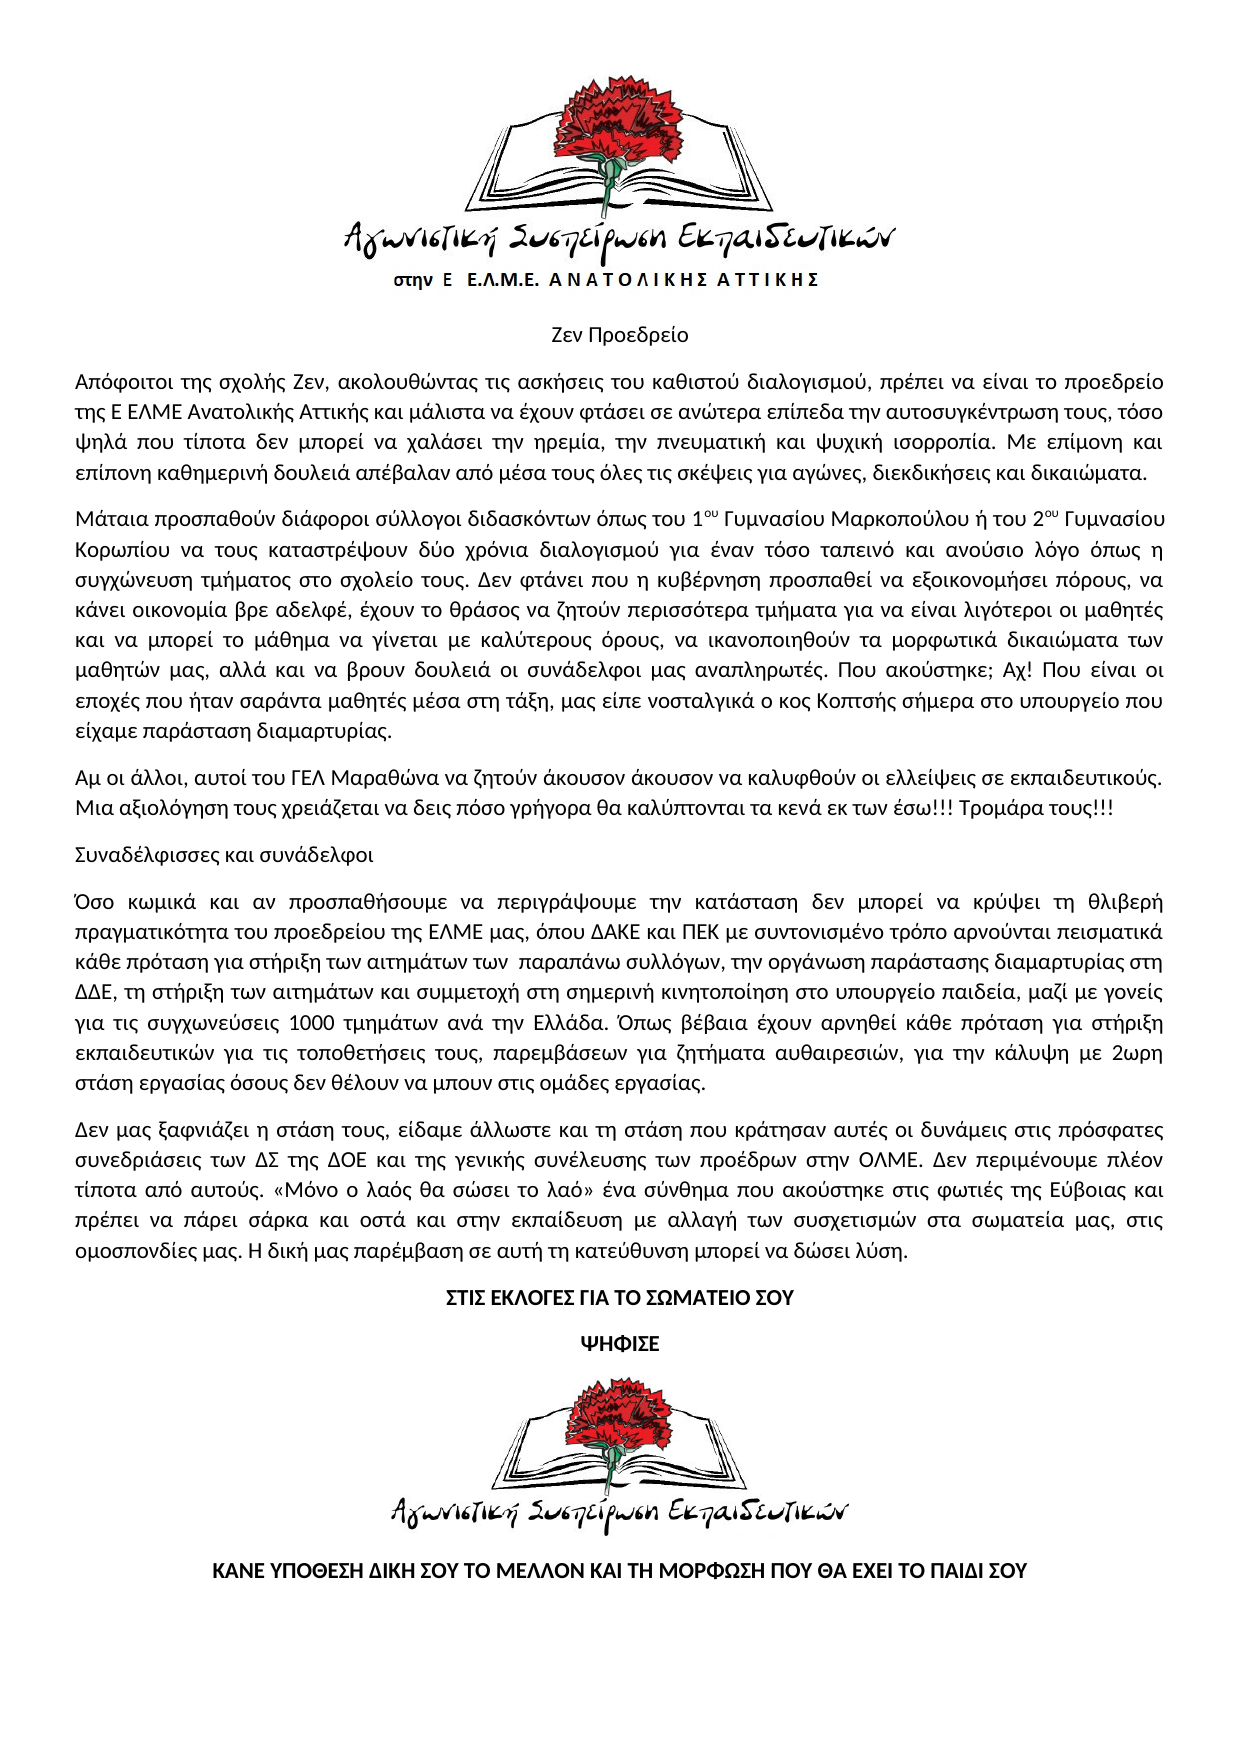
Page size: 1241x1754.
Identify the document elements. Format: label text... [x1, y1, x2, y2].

text ΚΑΝΕ ΥΠΟΘΕΣΗ ΔΙΚΗ ΣΟΥ ΤΟ ΜΕΛΛΟΝ ΚΑΙ ΤΗ ΜΟΡΦΩΣΗ ΠΟΥ ΘΑ ΕΧΕΙ ΤΟ ΠΑΙΔΙ ΣΟΥ [75, 1556, 1165, 1584]
text Όσο κωμικά και αν προσπαθήσουμε να περιγράψουμε την κατάσταση δεν μπορεί να κρύψει τη θλιβερή πραγματικότητα του προεδρείου της ΕΛΜΕ μας, όπου ΔΑΚΕ και ΠΕΚ με συντονισμένο τρόπο αρνούνται πεισματικά κάθε πρόταση για στήριξη των αιτημάτων των παραπάνω συλλόγων, την οργάνωση παράστασης διαμαρτυρίας στη ΔΔΕ, τη στήριξη των αιτημάτων και συμμετοχή στη σημερινή κινητοποίηση στο υπουργείο παιδεία, μαζί με γονείς για τις συγχωνεύσεις 1000 τμημάτων ανά την Ελλάδα. Όπως βέβαια έχουν αρνηθεί κάθε πρόταση για στήριξη εκπαιδευτικών για τις τοποθετήσεις τους, παρεμβάσεων για ζητήματα αυθαιρεσιών, για την κάλυψη με 2ωρη στάση εργασίας όσους δεν θέλουν να μπουν στις ομάδες εργασίας. [75, 887, 1165, 1096]
text Απόφοιτοι της σχολής Ζεν, ακολουθώντας τις ασκήσεις του καθιστού διαλογισμού, πρέπει να είναι το προεδρείο της Ε ΕΛΜΕ Ανατολικής Αττικής και μάλιστα να έχουν φτάσει σε ανώτερα επίπεδα την αυτοσυγκέντρωση τους, τόσο ψηλά που τίποτα δεν μπορεί να χαλάσει την ηρεμία, την πνευματική και ψυχική ισορροπία. Με επίμονη και επίπονη καθημερινή δουλειά απέβαλαν από μέσα τους όλες τις σκέψεις για αγώνες, διεκδικήσεις και δικαιώματα. [75, 367, 1165, 486]
text ΣΤΙΣ ΕΚΛΟΓΕΣ ΓΙΑ ΤΟ ΣΩΜΑΤΕΙΟ ΣΟΥ [75, 1283, 1165, 1311]
text Ζεν Προεδρείο [75, 320, 1165, 348]
picture [391, 1376, 849, 1538]
text Συναδέλφισσες και συνάδελφοι [75, 840, 1165, 868]
text Μάταια προσπαθούν διάφοροι σύλλογοι διδασκόντων όπως του 1ου Γυμνασίου Μαρκοπούλου ή του 2ου Γυμνασίου Κορωπίου να τους καταστρέψουν δύο χρόνια διαλογισμού για έναν τόσο ταπεινό και ανούσιο λόγο όπως η συγχώνευση τμήματος στο σχολείο τους. Δεν φτάνει που η κυβέρνηση προσπαθεί να εξοικονομήσει πόρους, να κάνει οικονομία βρε αδελφέ, έχουν το θράσος να ζητούν περισσότερα τμήματα για να είναι λιγότεροι οι μαθητές και να μπορεί το μάθημα να γίνεται με καλύτερους όρους, να ικανοποιηθούν τα μορφωτικά δικαιώματα των μαθητών μας, αλλά και να βρουν δουλειά οι συνάδελφοι μας αναπληρωτές. Που ακούστηκε; Αχ! Που είναι οι εποχές που ήταν σαράντα μαθητές μέσα στη τάξη, μας είπε νοσταλγικά ο κος Κοπτσής σήμερα στο υπουργείο που είχαμε παράσταση διαμαρτυρίας. [75, 504, 1165, 744]
text Αμ οι άλλοι, αυτοί του ΓΕΛ Μαραθώνα να ζητούν άκουσον άκουσον να καλυφθούν οι ελλείψεις σε εκπαιδευτικούς. Μια αξιολόγηση τους χρειάζεται να δεις πόσο γρήγορα θα καλύπτονται τα κενά εκ των έσω!!! Τρομάρα τους!!! [75, 763, 1165, 821]
picture [344, 75, 896, 302]
text Δεν μας ξαφνιάζει η στάση τους, είδαμε άλλωστε και τη στάση που κράτησαν αυτές οι δυνάμεις στις πρόσφατες συνεδριάσεις των ΔΣ της ΔΟΕ και της γενικής συνέλευσης των προέδρων στην ΟΛΜΕ. Δεν περιμένουμε πλέον τίποτα από αυτούς. «Μόνο ο λαός θα σώσει το λαό» ένα σύνθημα που ακούστηκε στις φωτιές της Εύβοιας και πρέπει να πάρει σάρκα και οστά και στην εκπαίδευση με αλλαγή των συσχετισμών στα σωματεία μας, στις ομοσπονδίες μας. Η δική μας παρέμβαση σε αυτή τη κατεύθυνση μπορεί να δώσει λύση. [75, 1115, 1165, 1264]
text ΨΗΦΙΣΕ [75, 1329, 1165, 1357]
